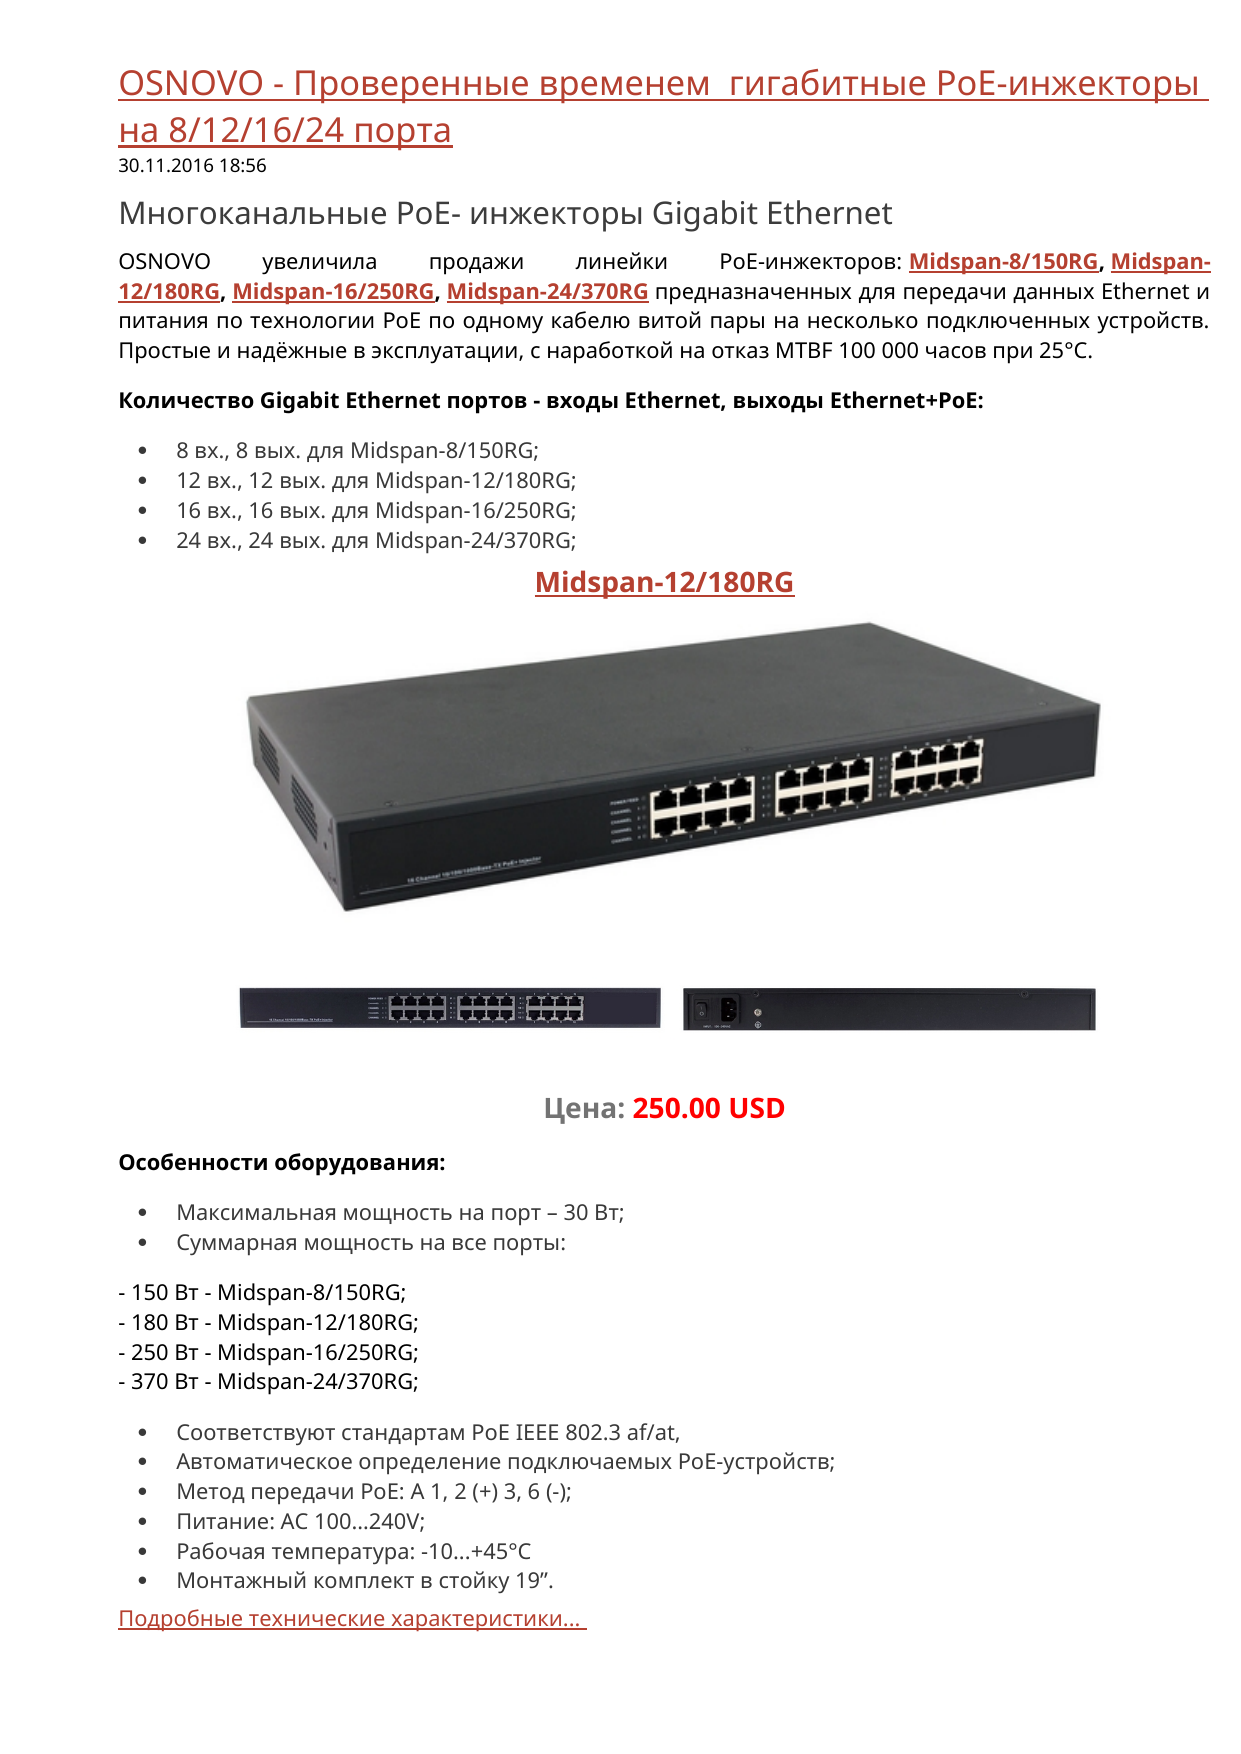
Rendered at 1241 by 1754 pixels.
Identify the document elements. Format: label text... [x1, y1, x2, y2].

text Midspan-12/180RG [118, 562, 1211, 601]
text - 150 Вт - Midspan-8/150RG; - 180 Вт - Midspan-12/180RG; - 250 Вт - Midspan-16/250RG; - 370 Вт - Midspan-24/370RG; [118, 1277, 1211, 1396]
text Особенности оборудования: [118, 1147, 1211, 1177]
list Рабочая температура: -10...+45°С [138, 1536, 1211, 1565]
list 24 вх., 24 вых. для Midspan-24/370RG; [138, 525, 1211, 555]
list Автоматическое определение подключаемых РоЕ-устройств; [138, 1446, 1211, 1476]
text Многоканальные PoE- инжекторы Gigabit Ethernet [118, 191, 1211, 233]
list Монтажный комплект в стойку 19”. [138, 1565, 1211, 1595]
text Подробные технические характеристики... [118, 1603, 1211, 1633]
text Цена: 250.00 USD [118, 1088, 1211, 1127]
list Максимальная мощность на порт – 30 Вт; [138, 1197, 1211, 1227]
list 8 вх., 8 вых. для Midspan-8/150RG; [138, 436, 1211, 465]
list Метод передачи PoE: А 1, 2 (+) 3, 6 (-); [138, 1476, 1211, 1506]
list 12 вх., 12 вых. для Midspan-12/180RG; [138, 465, 1211, 495]
list Суммарная мощность на все порты: [138, 1227, 1211, 1257]
text OSNOVO увеличила продажи линейки PoE-инжекторов: Midspan-8/150RG, Midspan-12/180RG, Midspan-16/250RG, Midspan-24/370RG предназначенных для передачи данных Ethernet и питания по технологии PoE по одному кабелю витой пары на несколько подключенных устройств. Простые и надёжные в эксплуатации, с наработкой на отказ MTBF 100 000 часов при 25°С. [118, 246, 1211, 365]
list 16 вх., 16 вых. для Midspan-16/250RG; [138, 495, 1211, 525]
list Питание: AC 100…240V; [138, 1506, 1211, 1536]
picture [211, 600, 1118, 932]
list Соответствуют стандартам PoE IEEE 802.3 af/at, [138, 1416, 1211, 1446]
text Количество Gigabit Ethernet портов - входы Ethernet, выходы Ethernet+PoЕ: [118, 385, 1211, 415]
picture [226, 952, 1103, 1068]
text 30.11.2016 18:56 [118, 153, 1211, 178]
text OSNOVO - Проверенные временем гигабитные PoE-инжекторы на 8/12/16/24 порта [118, 59, 1211, 153]
